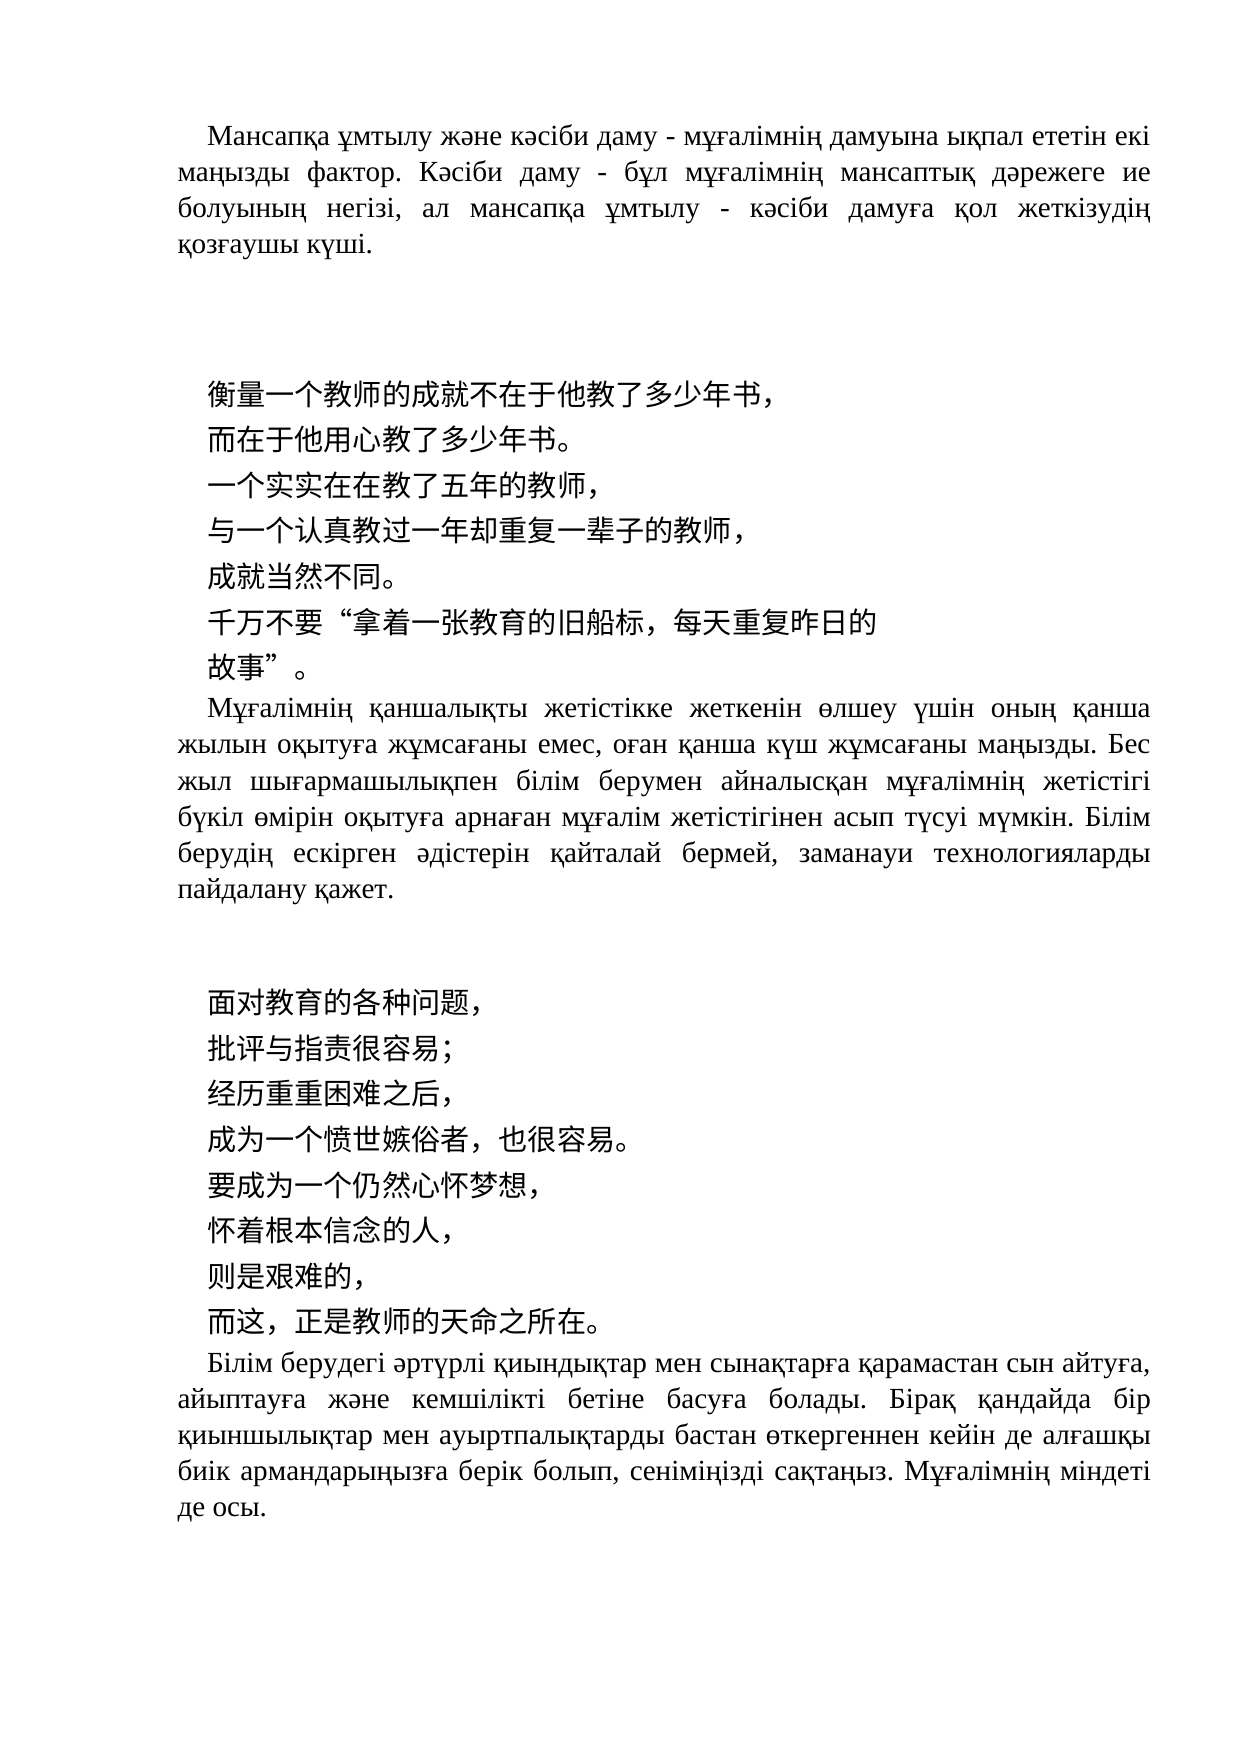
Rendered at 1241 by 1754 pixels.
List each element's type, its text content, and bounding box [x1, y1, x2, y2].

text 成为一个愤世嫉俗者，也很容易。 [177, 1117, 1152, 1159]
text 而这，正是教师的天命之所在。 [177, 1299, 1152, 1341]
text 故事”。 [177, 645, 1152, 687]
text 经历重重困难之后， [177, 1071, 1152, 1113]
text 衡量一个教师的成就不在于他教了多少年书， [177, 371, 1152, 413]
text 则是艰难的， [177, 1253, 1152, 1296]
text 成就当然不同。 [177, 554, 1152, 596]
text 面对教育的各种问题， [177, 980, 1152, 1022]
text Білім берудегі әртүрлі қиындықтар мен сынақтарға қарамастан сын айтуға, айыптауға және кемшілікті бетіне басуға болады. Бірақ қандайда бір қиыншылықтар мен ауыртпалықтарды бастан өткергеннен кейін де алғашқы биік армандарыңызға берік болып, сеніміңізді сақтаңыз. Мұғалімнің міндеті де осы. [177, 1345, 1152, 1523]
text 怀着根本信念的人， [177, 1208, 1152, 1250]
text 与一个认真教过一年却重复一辈子的教师， [177, 508, 1152, 550]
text 要成为一个仍然心怀梦想， [177, 1162, 1152, 1204]
text Мансапқа ұмтылу және кәсіби даму - мұғалімнің дамуына ықпал ететін екі маңызды фактор. Кәсіби даму - бұл мұғалімнің мансаптық дәрежеге ие болуының негізі, ал мансапқа ұмтылу - кәсіби дамуға қол жеткізудің қозғаушы күші. [177, 118, 1152, 260]
text 千万不要“拿着一张教育的旧船标，每天重复昨日的 [177, 599, 1152, 642]
text 而在于他用心教了多少年书。 [177, 417, 1152, 459]
text 批评与指责很容易； [177, 1025, 1152, 1068]
text 一个实实在在教了五年的教师， [177, 462, 1152, 505]
text Мұғалімнің қаншалықты жетістікке жеткенін өлшеу үшін оның қанша жылын оқытуға жұмсағаны емес, оған қанша күш жұмсағаны маңызды. Бес жыл шығармашылықпен білім берумен айналысқан мұғалімнің жетістігі бүкіл өмірін оқытуға арнаған мұғалім жетістігінен асып түсуі мүмкін. Білім берудің ескірген әдістерін қайталай бермей, заманауи технологияларды пайдалану қажет. [177, 691, 1152, 905]
